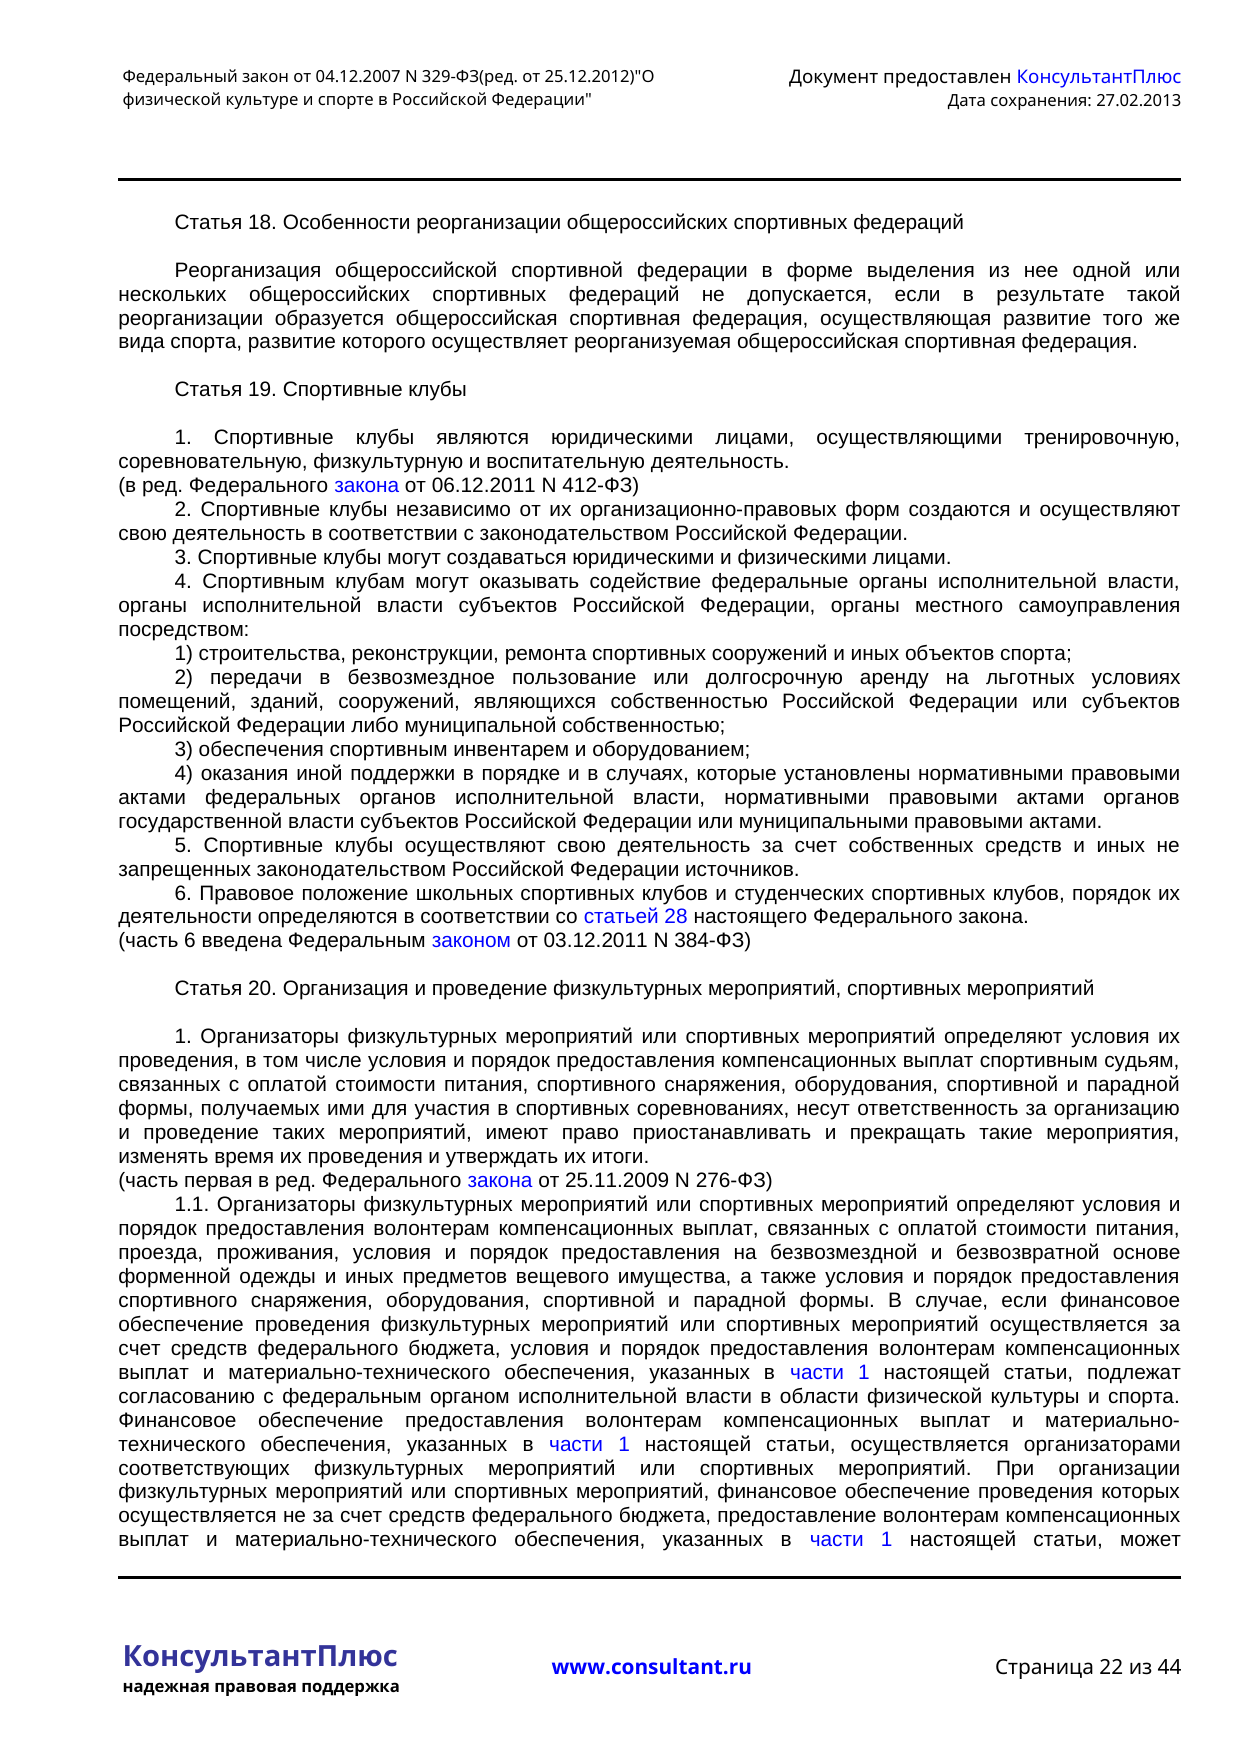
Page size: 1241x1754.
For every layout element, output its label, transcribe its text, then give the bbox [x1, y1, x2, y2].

text (часть первая в ред. Федерального закона от 25.11.2009 N 276-ФЗ) [118, 1168, 1181, 1192]
text 5. Спортивные клубы осуществляют свою деятельность за счет собственных средств и иных не запрещенных законодательством Российской Федерации источников. [118, 832, 1181, 880]
text 2) передачи в безвозмездное пользование или долгосрочную аренду на льготных условиях помещений, зданий, сооружений, являющихся собственностью Российской Федерации или субъектов Российской Федерации либо муниципальной собственностью; [118, 665, 1181, 737]
text Реорганизация общероссийской спортивной федерации в форме выделения из нее одной или нескольких общероссийских спортивных федераций не допускается, если в результате такой реорганизации образуется общероссийская спортивная федерация, осуществляющая развитие того же вида спорта, развитие которого осуществляет реорганизуемая общероссийская спортивная федерация. [118, 257, 1181, 353]
text 4. Спортивным клубам могут оказывать содействие федеральные органы исполнительной власти, органы исполнительной власти субъектов Российской Федерации, органы местного самоуправления посредством: [118, 569, 1181, 641]
text 3. Спортивные клубы могут создаваться юридическими и физическими лицами. [118, 545, 1181, 569]
text Статья 19. Спортивные клубы [118, 377, 1181, 401]
text 1. Спортивные клубы являются юридическими лицами, осуществляющими тренировочную, соревновательную, физкультурную и воспитательную деятельность. [118, 425, 1181, 473]
text 1. Организаторы физкультурных мероприятий или спортивных мероприятий определяют условия их проведения, в том числе условия и порядок предоставления компенсационных выплат спортивным судьям, связанных с оплатой стоимости питания, спортивного снаряжения, оборудования, спортивной и парадной формы, получаемых ими для участия в спортивных соревнованиях, несут ответственность за организацию и проведение таких мероприятий, имеют право приостанавливать и прекращать такие мероприятия, изменять время их проведения и утверждать их итоги. [118, 1024, 1181, 1168]
text 2. Спортивные клубы независимо от их организационно-правовых форм создаются и осуществляют свою деятельность в соответствии с законодательством Российской Федерации. [118, 497, 1181, 545]
text (часть 6 введена Федеральным законом от 03.12.2011 N 384-ФЗ) [118, 928, 1181, 952]
text Статья 18. Особенности реорганизации общероссийских спортивных федераций [118, 209, 1181, 233]
text (в ред. Федерального закона от 06.12.2011 N 412-ФЗ) [118, 473, 1181, 497]
text 1) строительства, реконструкции, ремонта спортивных сооружений и иных объектов спорта; [118, 641, 1181, 665]
text 4) оказания иной поддержки в порядке и в случаях, которые установлены нормативными правовыми актами федеральных органов исполнительной власти, нормативными правовыми актами органов государственной власти субъектов Российской Федерации или муниципальными правовыми актами. [118, 761, 1181, 832]
text Статья 20. Организация и проведение физкультурных мероприятий, спортивных мероприятий [118, 976, 1181, 1000]
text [118, 1192, 1181, 1551]
text 6. Правовое положение школьных спортивных клубов и студенческих спортивных клубов, порядок их деятельности определяются в соответствии со статьей 28 настоящего Федерального закона. [118, 880, 1181, 928]
text 3) обеспечения спортивным инвентарем и оборудованием; [118, 737, 1181, 761]
